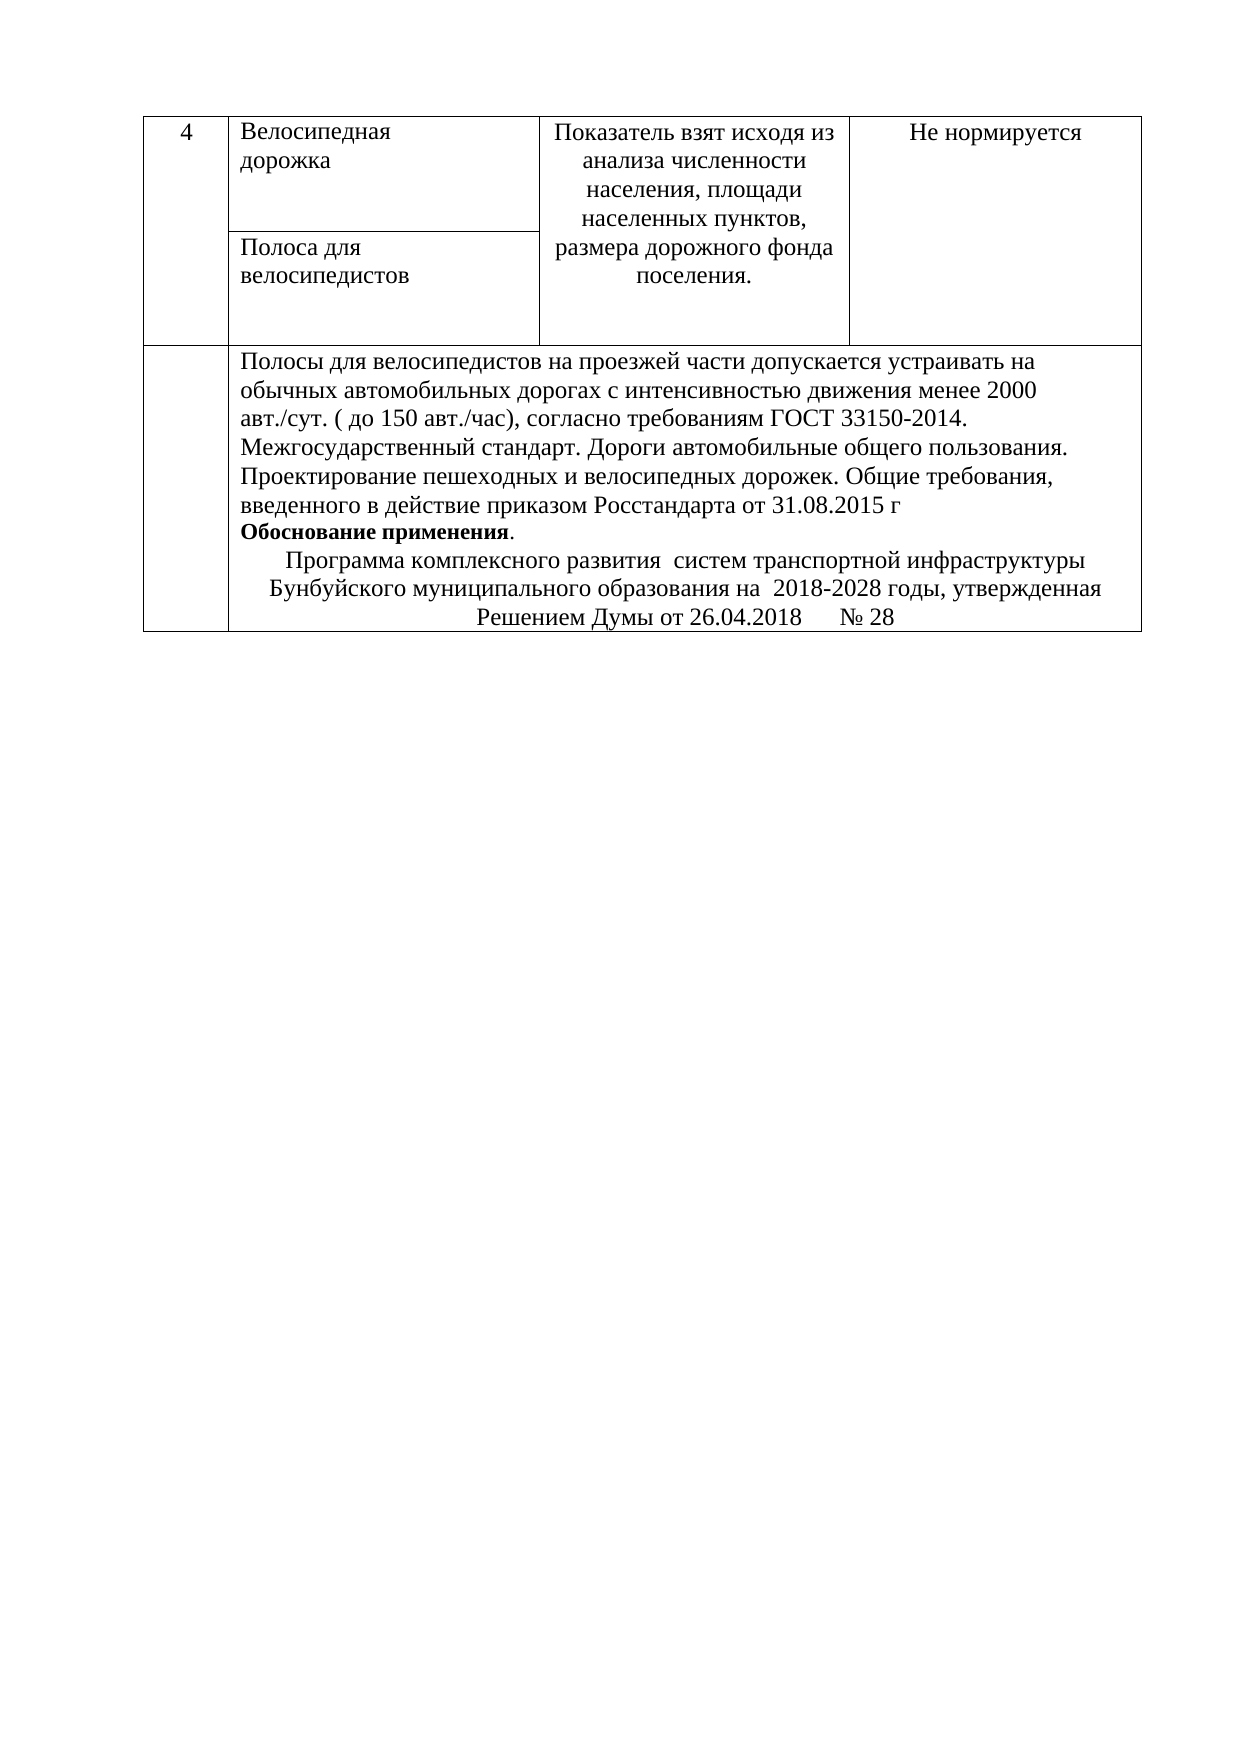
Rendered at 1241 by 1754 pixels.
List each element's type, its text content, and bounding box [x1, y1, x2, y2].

table_cell Велосипедная дорожка [229, 117, 539, 231]
table_cell Полоса для велосипедистов [229, 232, 539, 345]
table_cell [144, 346, 228, 631]
table_cell Показатель взят исходя из анализа численности населения, площади населенных пунктов, размера дорожного фонда поселения. [540, 117, 849, 345]
table_cell Не нормируется [850, 117, 1141, 345]
table_cell Полосы для велосипедистов на проезжей части допускается устраивать на обычных автомобильных дорогах с интенсивностью движения менее 2000 авт./сут. ( до 150 авт./час), согласно требованиям ГОСТ 33150-2014. Межгосударственный стандарт. Дороги автомобильные общего пользования. Проектирование пешеходных и велосипедных дорожек. Общие требования, введенного в действие приказом Росстандарта от 31.08.2015 г Обоснование применения. Программа комплексного развития систем транспортной инфраструктуры Бунбуйского муниципального образования на 2018-2028 годы, утвержденная Решением Думы от 26.04.2018 № 28 [229, 346, 1141, 631]
table_cell 4 [144, 117, 228, 345]
